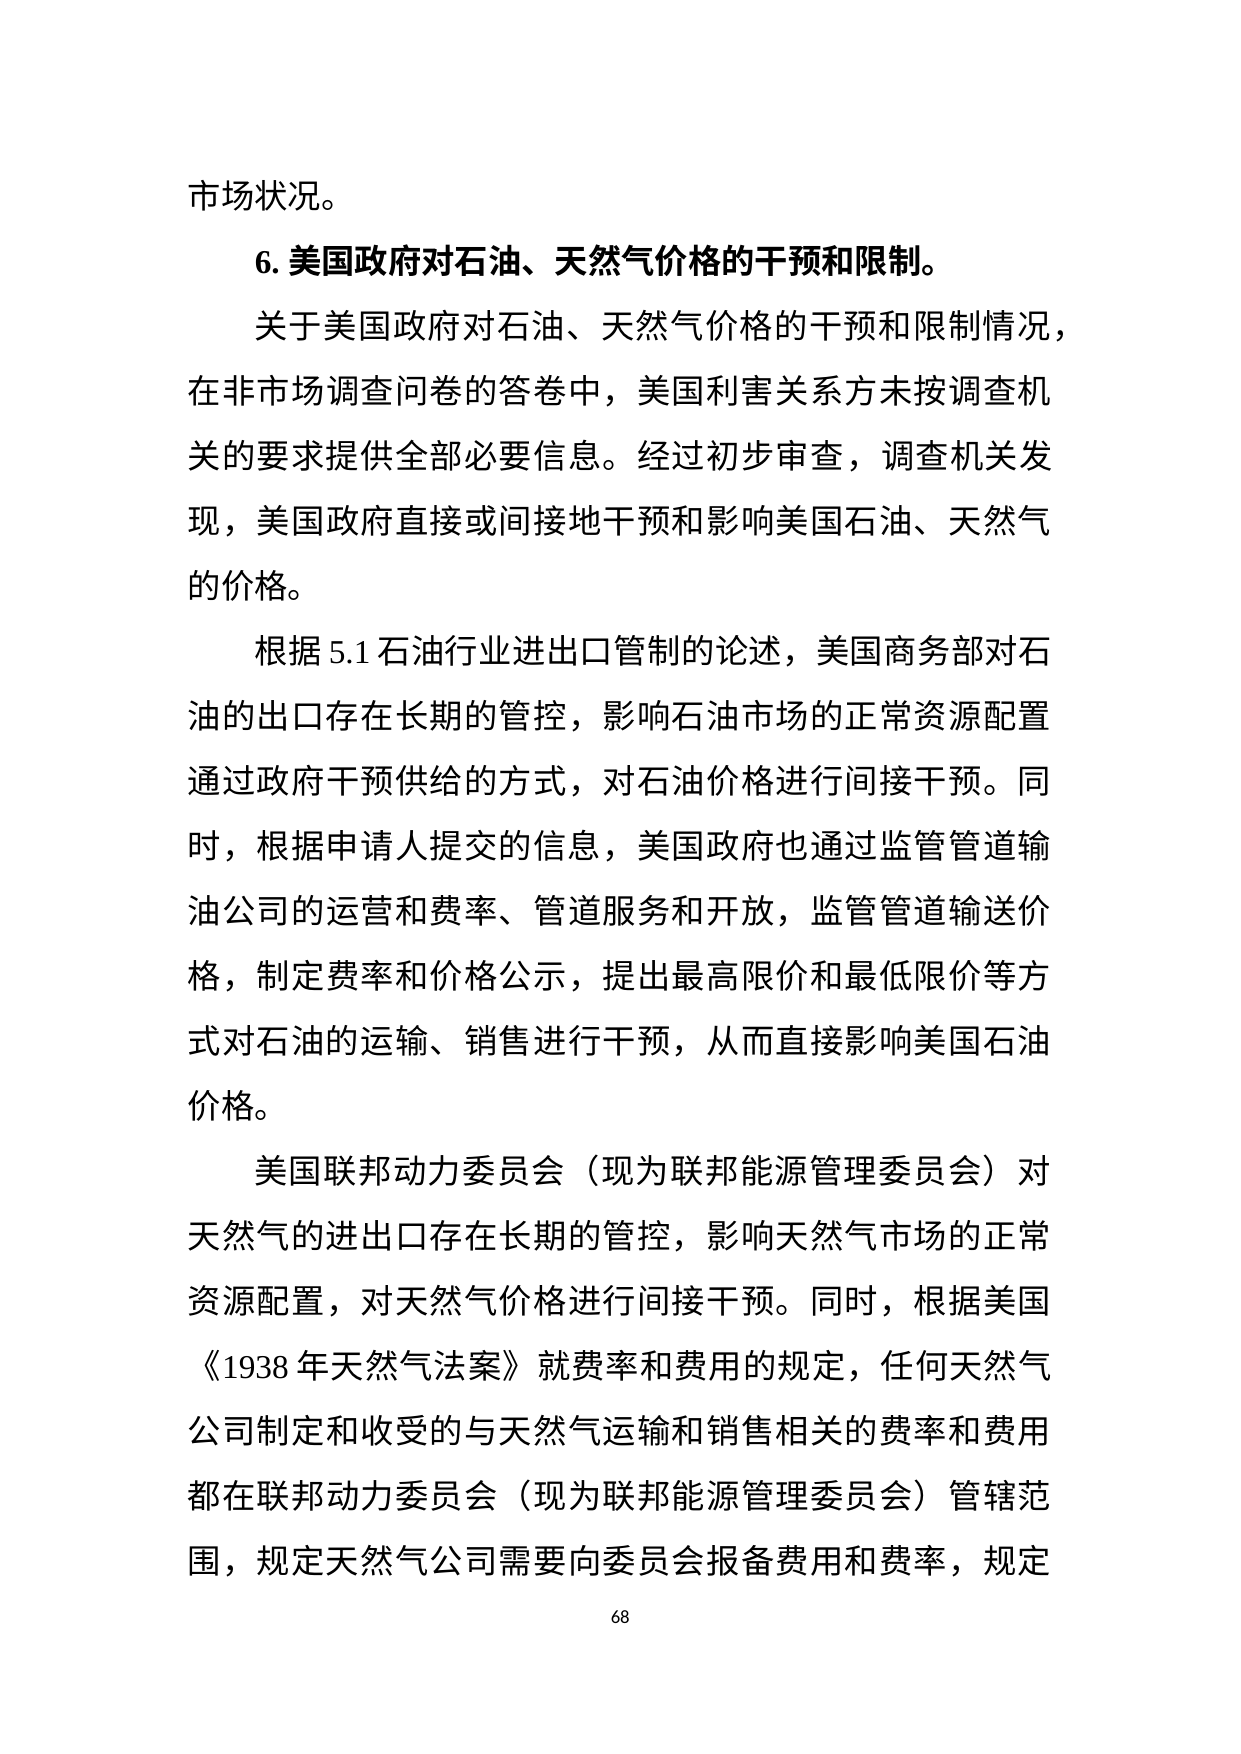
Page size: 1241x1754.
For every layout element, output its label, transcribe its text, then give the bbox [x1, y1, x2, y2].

text 6. 美国政府对石油、天然气价格的干预和限制。 [187, 227, 1053, 292]
text 根据5.1石油行业进出口管制的论述，美国商务部对石油的出口存在长期的管控，影响石油市场的正常资源配置，通过政府干预供给的方式，对石油价格进行间接干预。同时，根据申请人提交的信息，美国政府也通过监管管道输油公司的运营和费率、管道服务和开放，监管管道输送价格，制定费率和价格公示，提出最高限价和最低限价等方式对石油的运输、销售进行干预，从而直接影响美国石油价格。 [187, 617, 1053, 1137]
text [187, 162, 1053, 227]
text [187, 1137, 1053, 1592]
text 关于美国政府对石油、天然气价格的干预和限制情况，在非市场调查问卷的答卷中，美国利害关系方未按调查机关的要求提供全部必要信息。经过初步审查，调查机关发现，美国政府直接或间接地干预和影响美国石油、天然气的价格。 [187, 292, 1053, 617]
